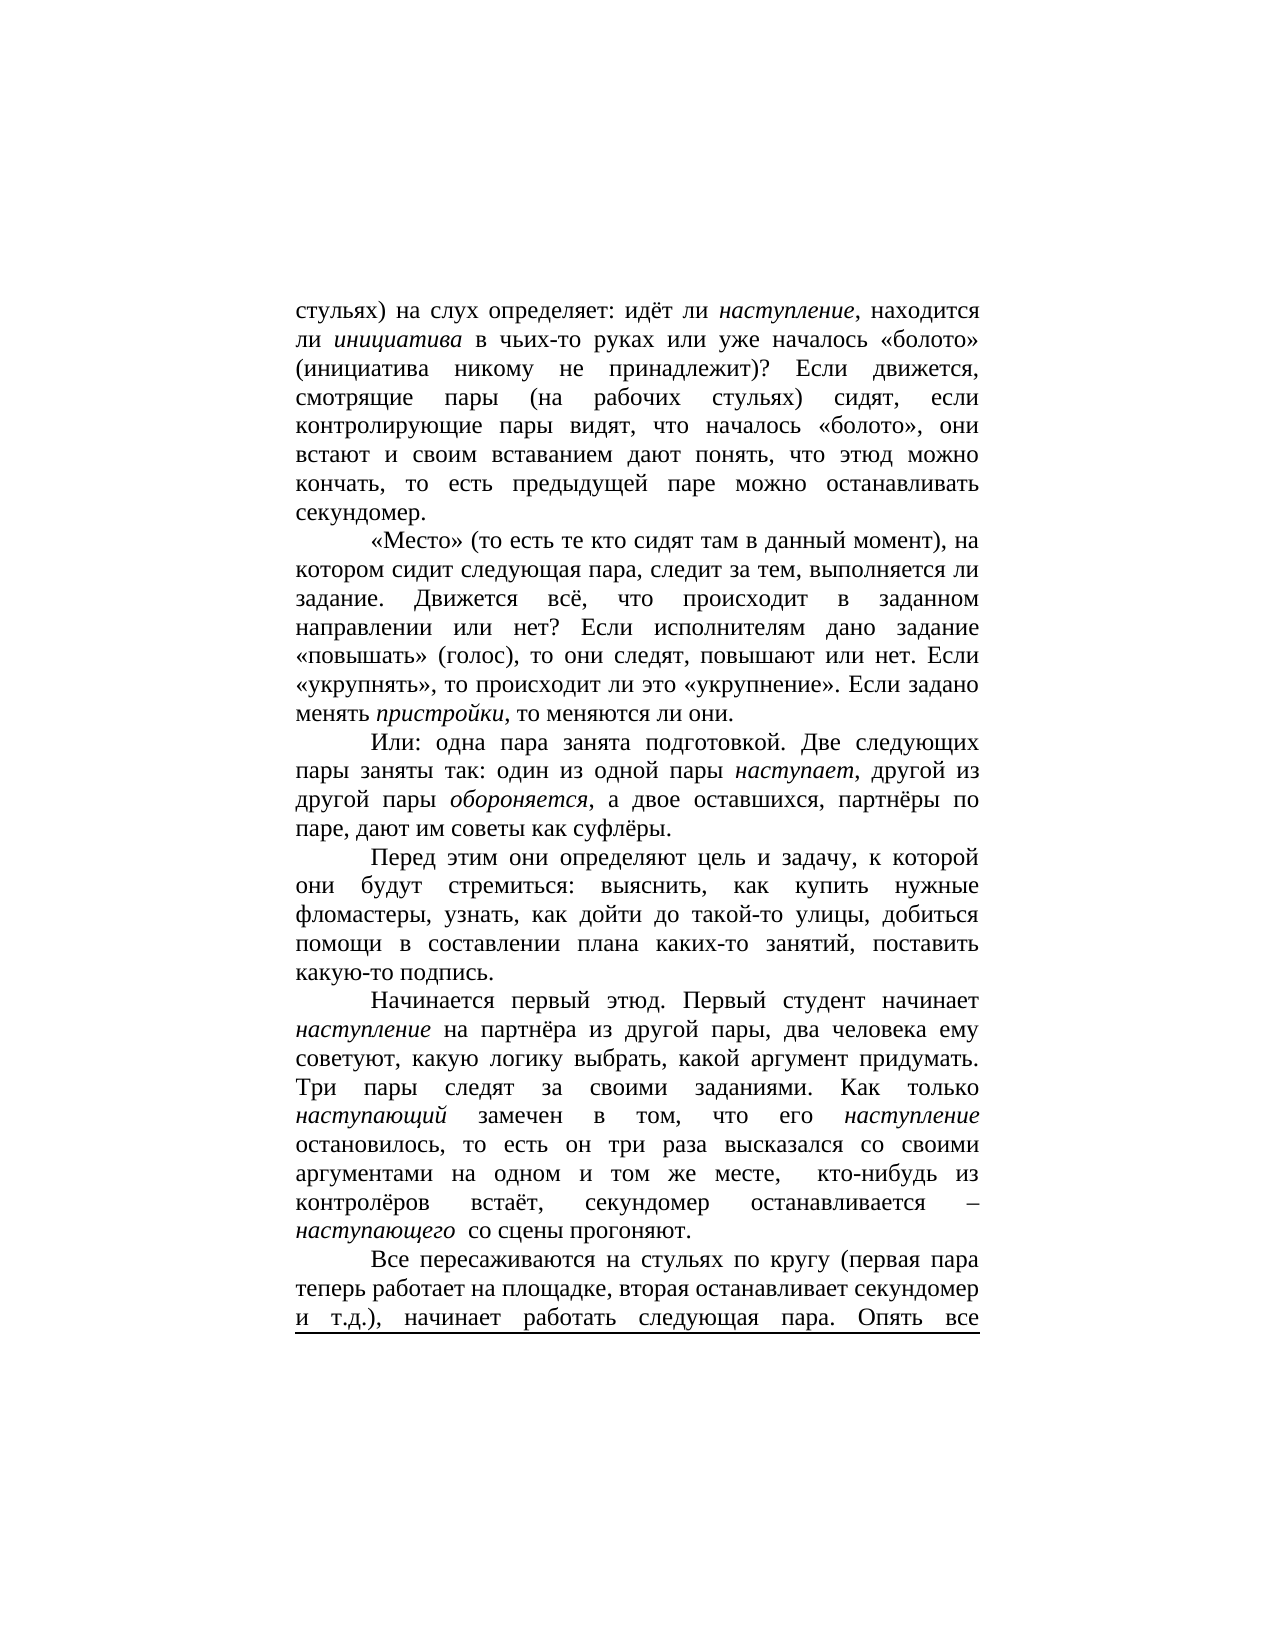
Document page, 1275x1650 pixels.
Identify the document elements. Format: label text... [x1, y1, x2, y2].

text Или: одна пара занята подготовкой. Две следующих пары заняты так: один из одной пары наступает, другой из другой пары обороняется, а двое оставшихся, партнёры по паре, дают им советы как суфлёры. [295, 727, 980, 842]
text «Место» (то есть те кто сидят там в данный момент), на котором сидит следующая пара, следит за тем, выполняется ли задание. Движется всё, что происходит в заданном направлении или нет? Если исполнителям дано задание «повышать» (голос), то они следят, повышают или нет. Если «укрупнять», то происходит ли это «укрупнение». Если задано менять пристройки, то меняются ли они. [295, 525, 980, 727]
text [295, 295, 980, 525]
text Перед этим они определяют цель и задачу, к которой они будут стремиться: выяснить, как купить нужные фломастеры, узнать, как дойти до такой-то улицы, добиться помощи в составлении плана каких-то занятий, поставить какую-то подпись. [295, 842, 980, 985]
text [295, 1244, 980, 1332]
text Начинается первый этюд. Первый студент начинает наступление на партнёра из другой пары, два человека ему советуют, какую логику выбрать, какой аргумент придумать. Три пары следят за своими заданиями. Как только наступающий замечен в том, что его наступление остановилось, то есть он три раза высказался со своими аргументами на одном и том же месте, кто-нибудь из контролёров встаёт, секундомер останавливается – наступающего со сцены прогоняют. [295, 985, 980, 1244]
